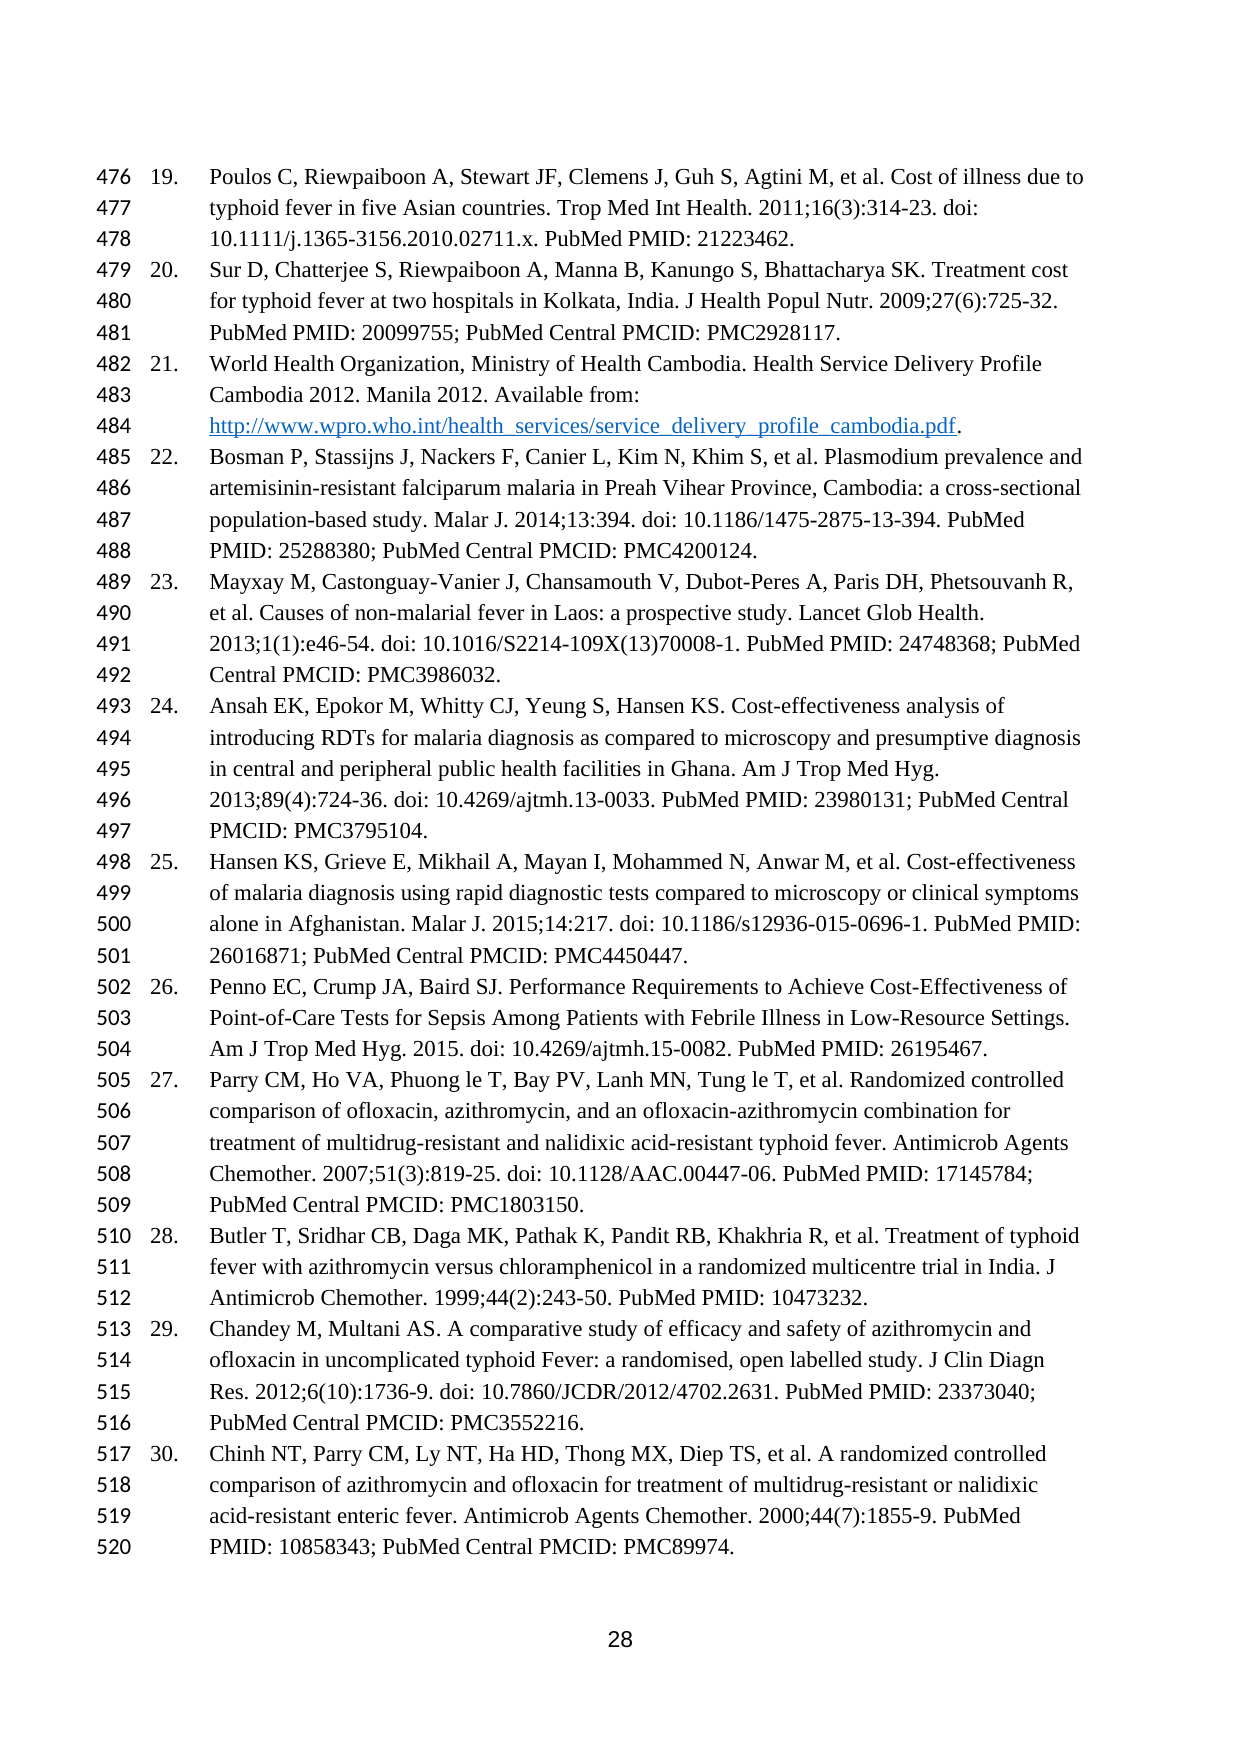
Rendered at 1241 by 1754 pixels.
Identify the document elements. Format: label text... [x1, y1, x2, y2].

text 24. Ansah EK, Epokor M, Whitty CJ, Yeung S, Hansen KS. Cost-effectiveness analysis of introducing RDTs for malaria diagnosis as compared to microscopy and presumptive diagnosis in central and peripheral public health facilities in Ghana. Am J Trop Med Hyg. 2013;89(4):724-36. doi: 10.4269/ajtmh.13-0033. PubMed PMID: 23980131; PubMed Central PMCID: PMC3795104. [150, 690, 1090, 846]
text 26. Penno EC, Crump JA, Baird SJ. Performance Requirements to Achieve Cost-Effectiveness of Point-of-Care Tests for Sepsis Among Patients with Febrile Illness in Low-Resource Settings. Am J Trop Med Hyg. 2015. doi: 10.4269/ajtmh.15-0082. PubMed PMID: 26195467. [150, 970, 1090, 1064]
text 22. Bosman P, Stassijns J, Nackers F, Canier L, Kim N, Khim S, et al. Plasmodium prevalence and artemisinin-resistant falciparum malaria in Preah Vihear Province, Cambodia: a cross-sectional population-based study. Malar J. 2014;13:394. doi: 10.1186/1475-2875-13-394. PubMed PMID: 25288380; PubMed Central PMCID: PMC4200124. [150, 441, 1090, 566]
text 25. Hansen KS, Grieve E, Mikhail A, Mayan I, Mohammed N, Anwar M, et al. Cost-effectiveness of malaria diagnosis using rapid diagnostic tests compared to microscopy or clinical symptoms alone in Afghanistan. Malar J. 2015;14:217. doi: 10.1186/s12936-015-0696-1. PubMed PMID: 26016871; PubMed Central PMCID: PMC4450447. [150, 846, 1090, 970]
text 21. World Health Organization, Ministry of Health Cambodia. Health Service Delivery Profile Cambodia 2012. Manila 2012. Available from: http://www.wpro.who.int/health_services/service_delivery_profile_cambodia.pdf. [150, 347, 1090, 441]
text 27. Parry CM, Ho VA, Phuong le T, Bay PV, Lanh MN, Tung le T, et al. Randomized controlled comparison of ofloxacin, azithromycin, and an ofloxacin-azithromycin combination for treatment of multidrug-resistant and nalidixic acid-resistant typhoid fever. Antimicrob Agents Chemother. 2007;51(3):819-25. doi: 10.1128/AAC.00447-06. PubMed PMID: 17145784; PubMed Central PMCID: PMC1803150. [150, 1064, 1090, 1219]
text 19. Poulos C, Riewpaiboon A, Stewart JF, Clemens J, Guh S, Agtini M, et al. Cost of illness due to typhoid fever in five Asian countries. Trop Med Int Health. 2011;16(3):314-23. doi: 10.1111/j.1365-3156.2010.02711.x. PubMed PMID: 21223462. [150, 161, 1090, 254]
text 28. Butler T, Sridhar CB, Daga MK, Pathak K, Pandit RB, Khakhria R, et al. Treatment of typhoid fever with azithromycin versus chloramphenicol in a randomized multicentre trial in India. J Antimicrob Chemother. 1999;44(2):243-50. PubMed PMID: 10473232. [150, 1219, 1090, 1313]
text 23. Mayxay M, Castonguay-Vanier J, Chansamouth V, Dubot-Peres A, Paris DH, Phetsouvanh R, et al. Causes of non-malarial fever in Laos: a prospective study. Lancet Glob Health. 2013;1(1):e46-54. doi: 10.1016/S2214-109X(13)70008-1. PubMed PMID: 24748368; PubMed Central PMCID: PMC3986032. [150, 566, 1090, 690]
text 20. Sur D, Chatterjee S, Riewpaiboon A, Manna B, Kanungo S, Bhattacharya SK. Treatment cost for typhoid fever at two hospitals in Kolkata, India. J Health Popul Nutr. 2009;27(6):725-32. PubMed PMID: 20099755; PubMed Central PMCID: PMC2928117. [150, 254, 1090, 347]
text 29. Chandey M, Multani AS. A comparative study of efficacy and safety of azithromycin and ofloxacin in uncomplicated typhoid Fever: a randomised, open labelled study. J Clin Diagn Res. 2012;6(10):1736-9. doi: 10.7860/JCDR/2012/4702.2631. PubMed PMID: 23373040; PubMed Central PMCID: PMC3552216. [150, 1313, 1090, 1438]
text 30. Chinh NT, Parry CM, Ly NT, Ha HD, Thong MX, Diep TS, et al. A randomized controlled comparison of azithromycin and ofloxacin for treatment of multidrug-resistant or nalidixic acid-resistant enteric fever. Antimicrob Agents Chemother. 2000;44(7):1855-9. PubMed PMID: 10858343; PubMed Central PMCID: PMC89974. [150, 1438, 1090, 1562]
